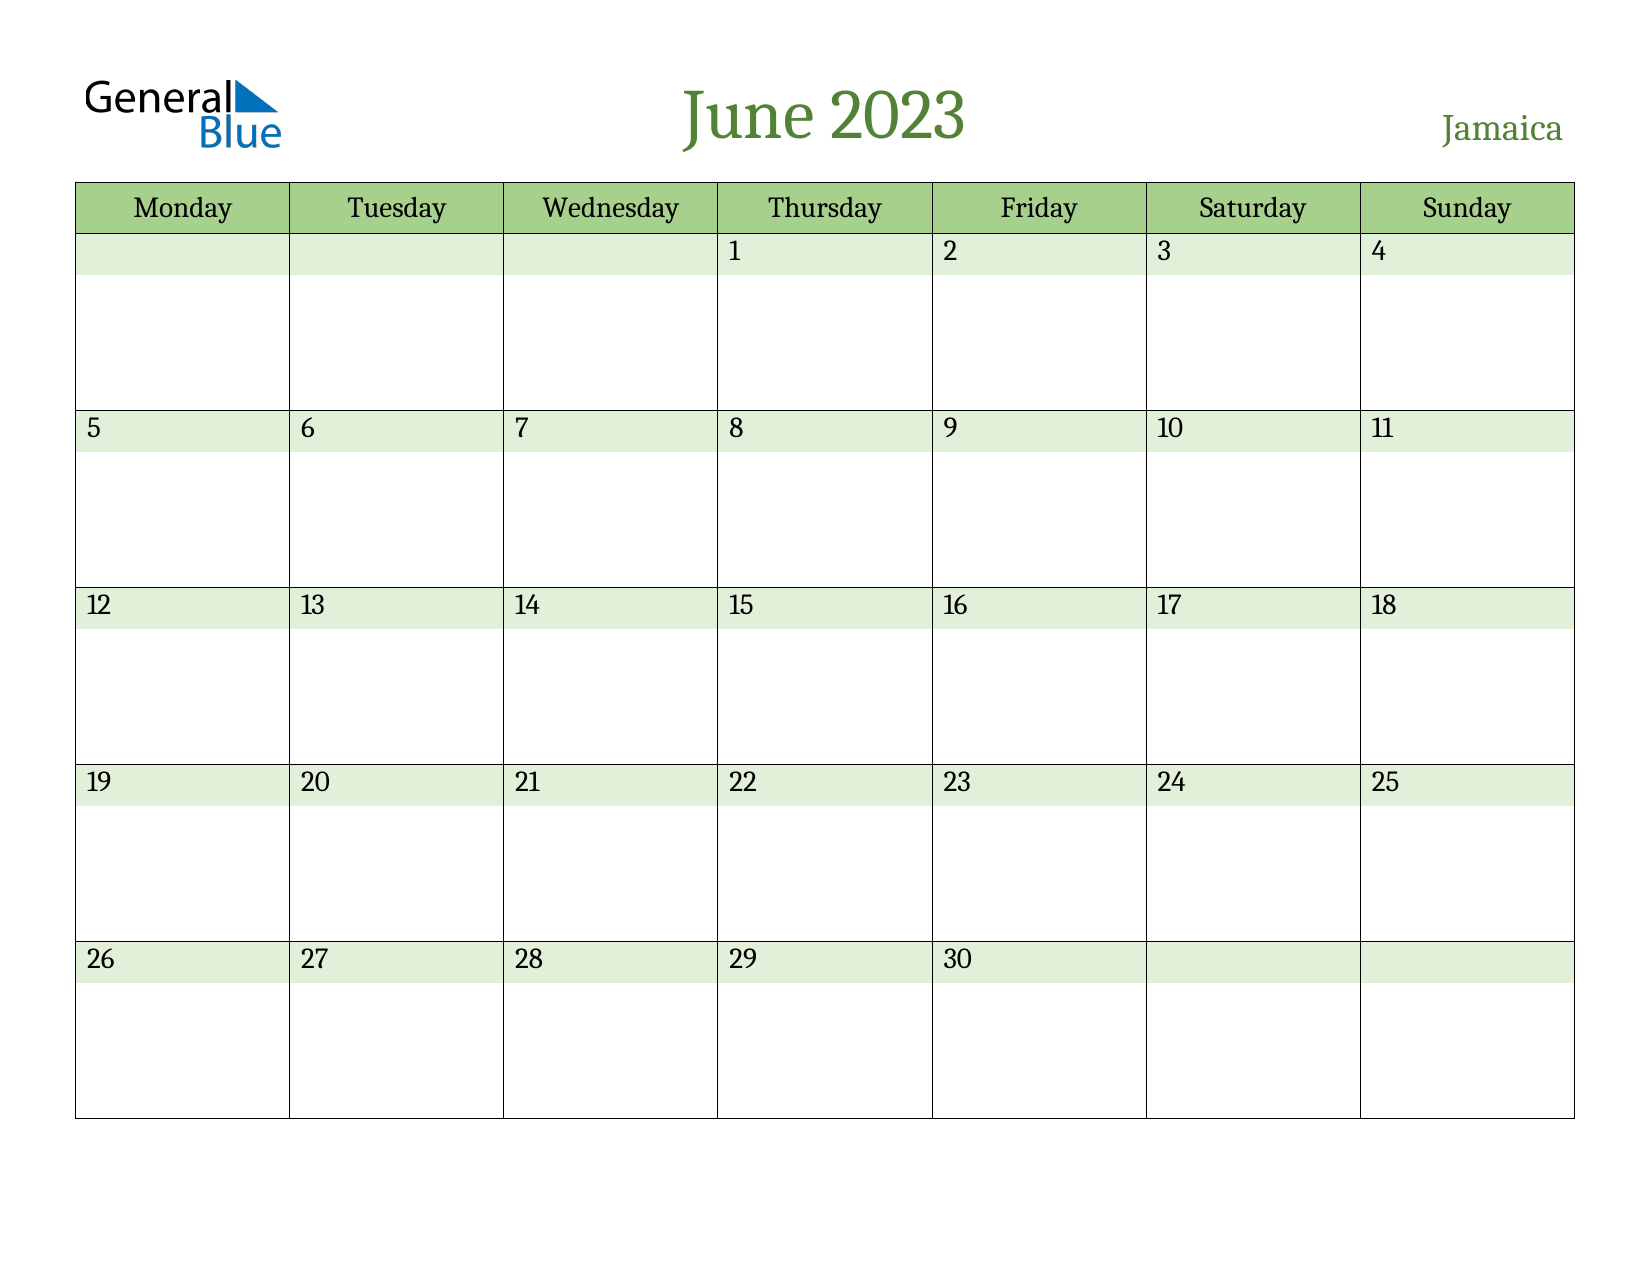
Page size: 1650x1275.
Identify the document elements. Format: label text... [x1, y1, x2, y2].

table_cell Saturday [1147, 183, 1360, 233]
table_cell 24 [1147, 765, 1360, 806]
table_cell Thursday [718, 183, 932, 233]
table_cell 26 [76, 942, 289, 983]
table_cell [718, 275, 932, 410]
table_cell [76, 806, 289, 941]
table_cell [290, 806, 503, 941]
table_cell 11 [1361, 411, 1574, 452]
table_cell 30 [933, 942, 1146, 983]
table_cell [718, 983, 932, 1118]
table_cell 18 [1361, 588, 1574, 629]
table_cell [1147, 629, 1360, 764]
table_cell [1361, 806, 1574, 941]
table_cell 15 [718, 588, 932, 629]
table_cell 13 [290, 588, 503, 629]
table_cell 14 [504, 588, 717, 629]
table_cell [1361, 275, 1574, 410]
table_cell 1 [718, 234, 932, 275]
table_cell 2 [933, 234, 1146, 275]
table_cell [504, 452, 717, 587]
table_cell [1147, 942, 1360, 983]
table_cell [504, 234, 717, 275]
table_cell 22 [718, 765, 932, 806]
table_cell 12 [76, 588, 289, 629]
table_cell Wednesday [504, 183, 717, 233]
table_cell [1147, 983, 1360, 1118]
table_cell [504, 275, 717, 410]
table_cell Sunday [1361, 183, 1574, 233]
table_cell [1147, 452, 1360, 587]
table_cell [76, 983, 289, 1118]
table_cell [933, 275, 1146, 410]
table_cell [290, 452, 503, 587]
table_cell Monday [76, 183, 289, 233]
table_cell 9 [933, 411, 1146, 452]
table_cell [504, 983, 717, 1118]
table_cell 27 [290, 942, 503, 983]
table_cell [718, 806, 932, 941]
table_header [76, 75, 503, 182]
table_cell 5 [76, 411, 289, 452]
table_cell [933, 629, 1146, 764]
table_cell [76, 234, 289, 275]
table_cell 20 [290, 765, 503, 806]
table_cell Tuesday [290, 183, 503, 233]
table_cell 17 [1147, 588, 1360, 629]
table_cell 25 [1361, 765, 1574, 806]
table_cell 28 [504, 942, 717, 983]
table_cell [1361, 983, 1574, 1118]
table_cell 3 [1147, 234, 1360, 275]
picture [86, 80, 281, 148]
table_cell [1361, 452, 1574, 587]
table_cell [718, 452, 932, 587]
table_cell [290, 629, 503, 764]
table_cell [290, 983, 503, 1118]
table_cell 6 [290, 411, 503, 452]
table_cell 19 [76, 765, 289, 806]
table_cell [1361, 629, 1574, 764]
table_cell [290, 234, 503, 275]
table_cell [1147, 806, 1360, 941]
table_cell 23 [933, 765, 1146, 806]
table_cell [718, 629, 932, 764]
table_cell 4 [1361, 234, 1574, 275]
table_cell [933, 983, 1146, 1118]
table_cell [76, 275, 289, 410]
table_header Jamaica [1146, 75, 1574, 182]
table_cell [290, 275, 503, 410]
table_header June 2023 [504, 75, 1146, 182]
table_cell [504, 629, 717, 764]
table_cell [76, 629, 289, 764]
table_cell Friday [933, 183, 1146, 233]
table_cell [76, 452, 289, 587]
table_cell 29 [718, 942, 932, 983]
table_cell 7 [504, 411, 717, 452]
table_cell 8 [718, 411, 932, 452]
table_cell [504, 806, 717, 941]
table_cell 21 [504, 765, 717, 806]
table_cell [1361, 942, 1574, 983]
table_cell [1147, 275, 1360, 410]
table_cell 16 [933, 588, 1146, 629]
table_cell [933, 806, 1146, 941]
table_cell [933, 452, 1146, 587]
table_cell 10 [1147, 411, 1360, 452]
